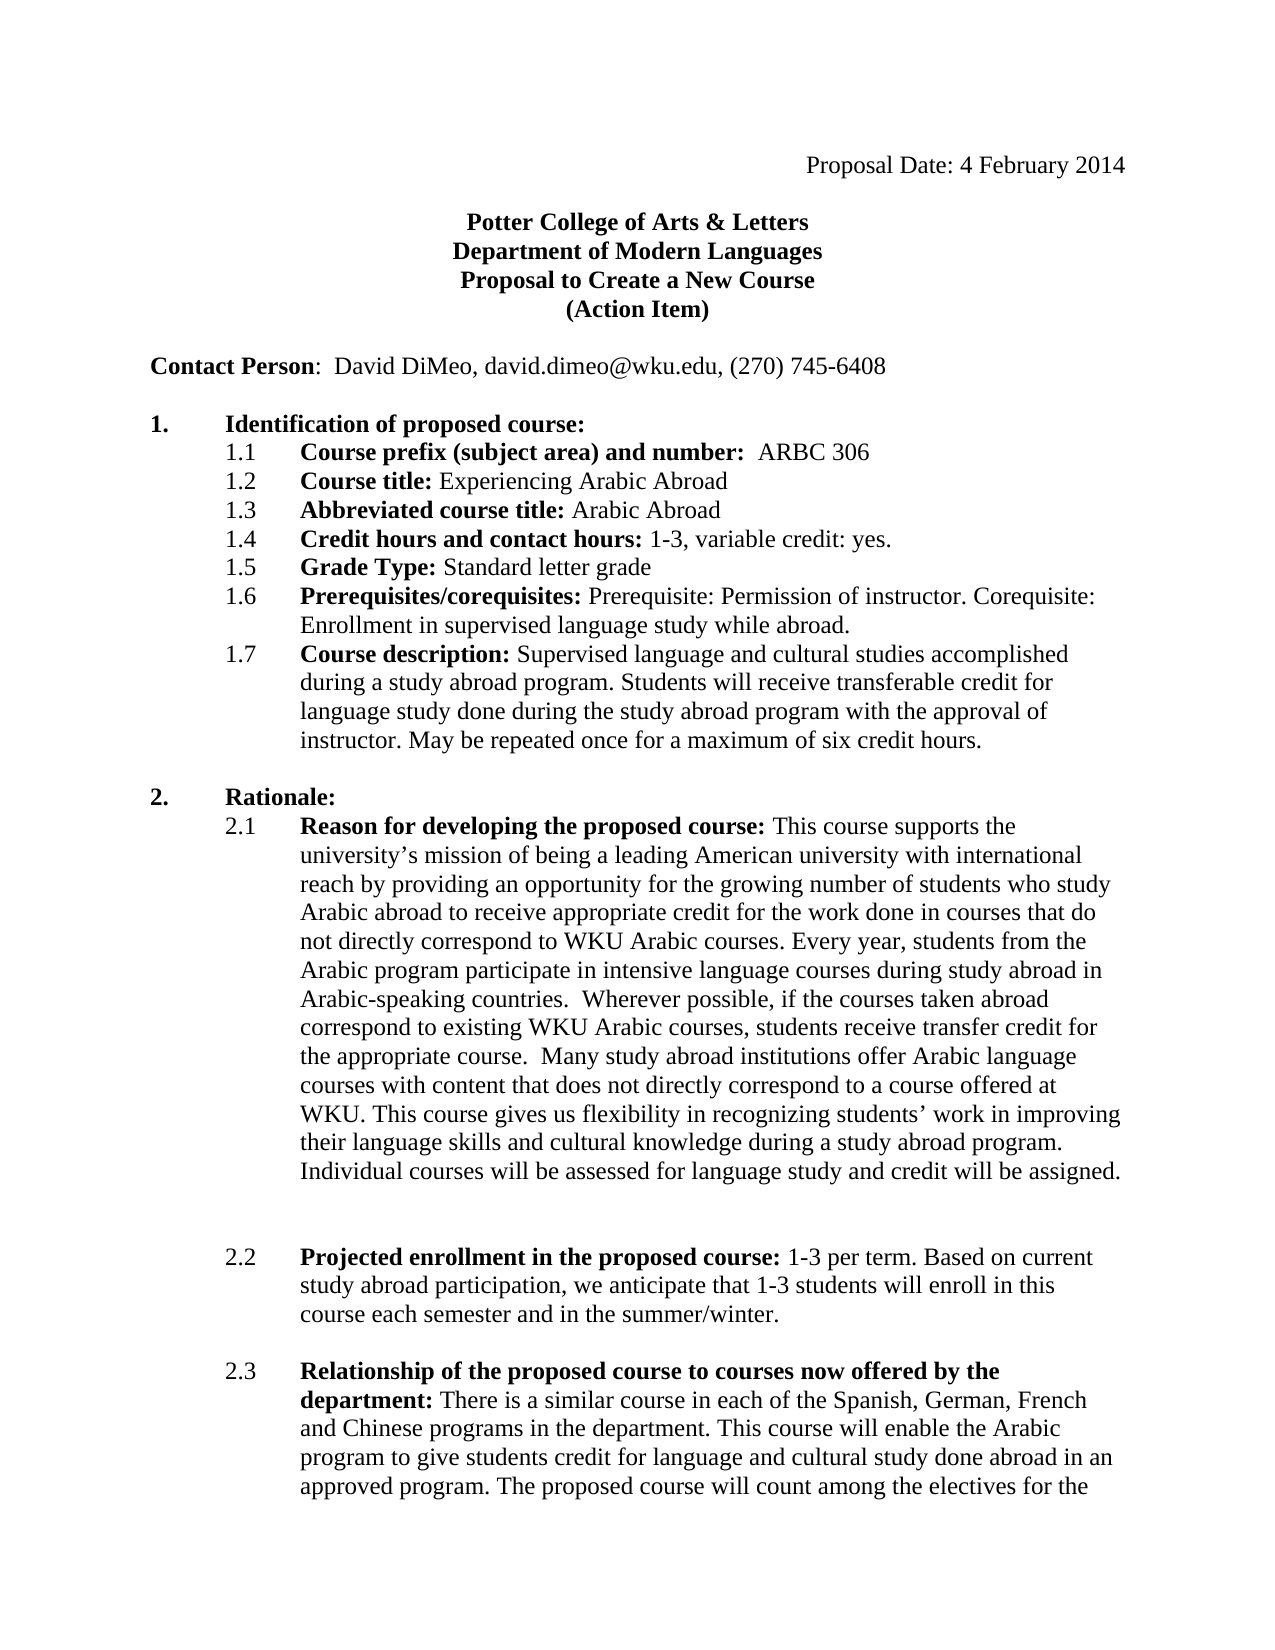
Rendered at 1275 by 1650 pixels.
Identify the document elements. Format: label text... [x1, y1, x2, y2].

list Course title: Experiencing Arabic Abroad [225, 466, 1125, 495]
text (Action Item) [150, 294, 1125, 322]
text Contact Person: David DiMeo, david.dimeo@wku.edu, (270) 745-6408 [150, 351, 1125, 380]
list Abbreviated course title: Arabic Abroad [225, 495, 1125, 524]
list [225, 1356, 1125, 1500]
list Reason for developing the proposed course: This course supports the university’s mission of being a leading American university with international reach by providing an opportunity for the growing number of students who study Arabic abroad to receive appropriate credit for the work done in courses that do not directly correspond to WKU Arabic courses. Every year, students from the Arabic program participate in intensive language courses during study abroad in Arabic-speaking countries. Wherever possible, if the courses taken abroad correspond to existing WKU Arabic courses, students receive transfer credit for the appropriate course. Many study abroad institutions offer Arabic language courses with content that does not directly correspond to a course offered at WKU. This course gives us flexibility in recognizing students’ work in improving their language skills and cultural knowledge during a study abroad program. Individual courses will be assessed for language study and credit will be assigned. [225, 811, 1125, 1242]
text Potter College of Arts & Letters [150, 207, 1125, 236]
text Proposal to Create a New Course [150, 265, 1125, 294]
text 1. Identification of proposed course: [150, 409, 1125, 437]
list Course prefix (subject area) and number: ARBC 306 [225, 437, 1125, 466]
list Credit hours and contact hours: 1-3, variable credit: yes. [225, 524, 1125, 552]
list Course description: Supervised language and cultural studies accomplished during a study abroad program. Students will receive transferable credit for language study done during the study abroad program with the approval of instructor. May be repeated once for a maximum of six credit hours. [225, 639, 1125, 754]
list Prerequisites/corequisites: Prerequisite: Permission of instructor. Corequisite: Enrollment in supervised language study while abroad. [225, 581, 1125, 639]
list Projected enrollment in the proposed course: 1-3 per term. Based on current study abroad participation, we anticipate that 1-3 students will enroll in this course each semester and in the summer/winter. [225, 1242, 1125, 1356]
text Proposal Date: 4 February 2014 [150, 150, 1125, 179]
list Grade Type: Standard letter grade [225, 552, 1125, 581]
text 2. Rationale: [150, 782, 1125, 811]
text Department of Modern Languages [150, 236, 1125, 265]
